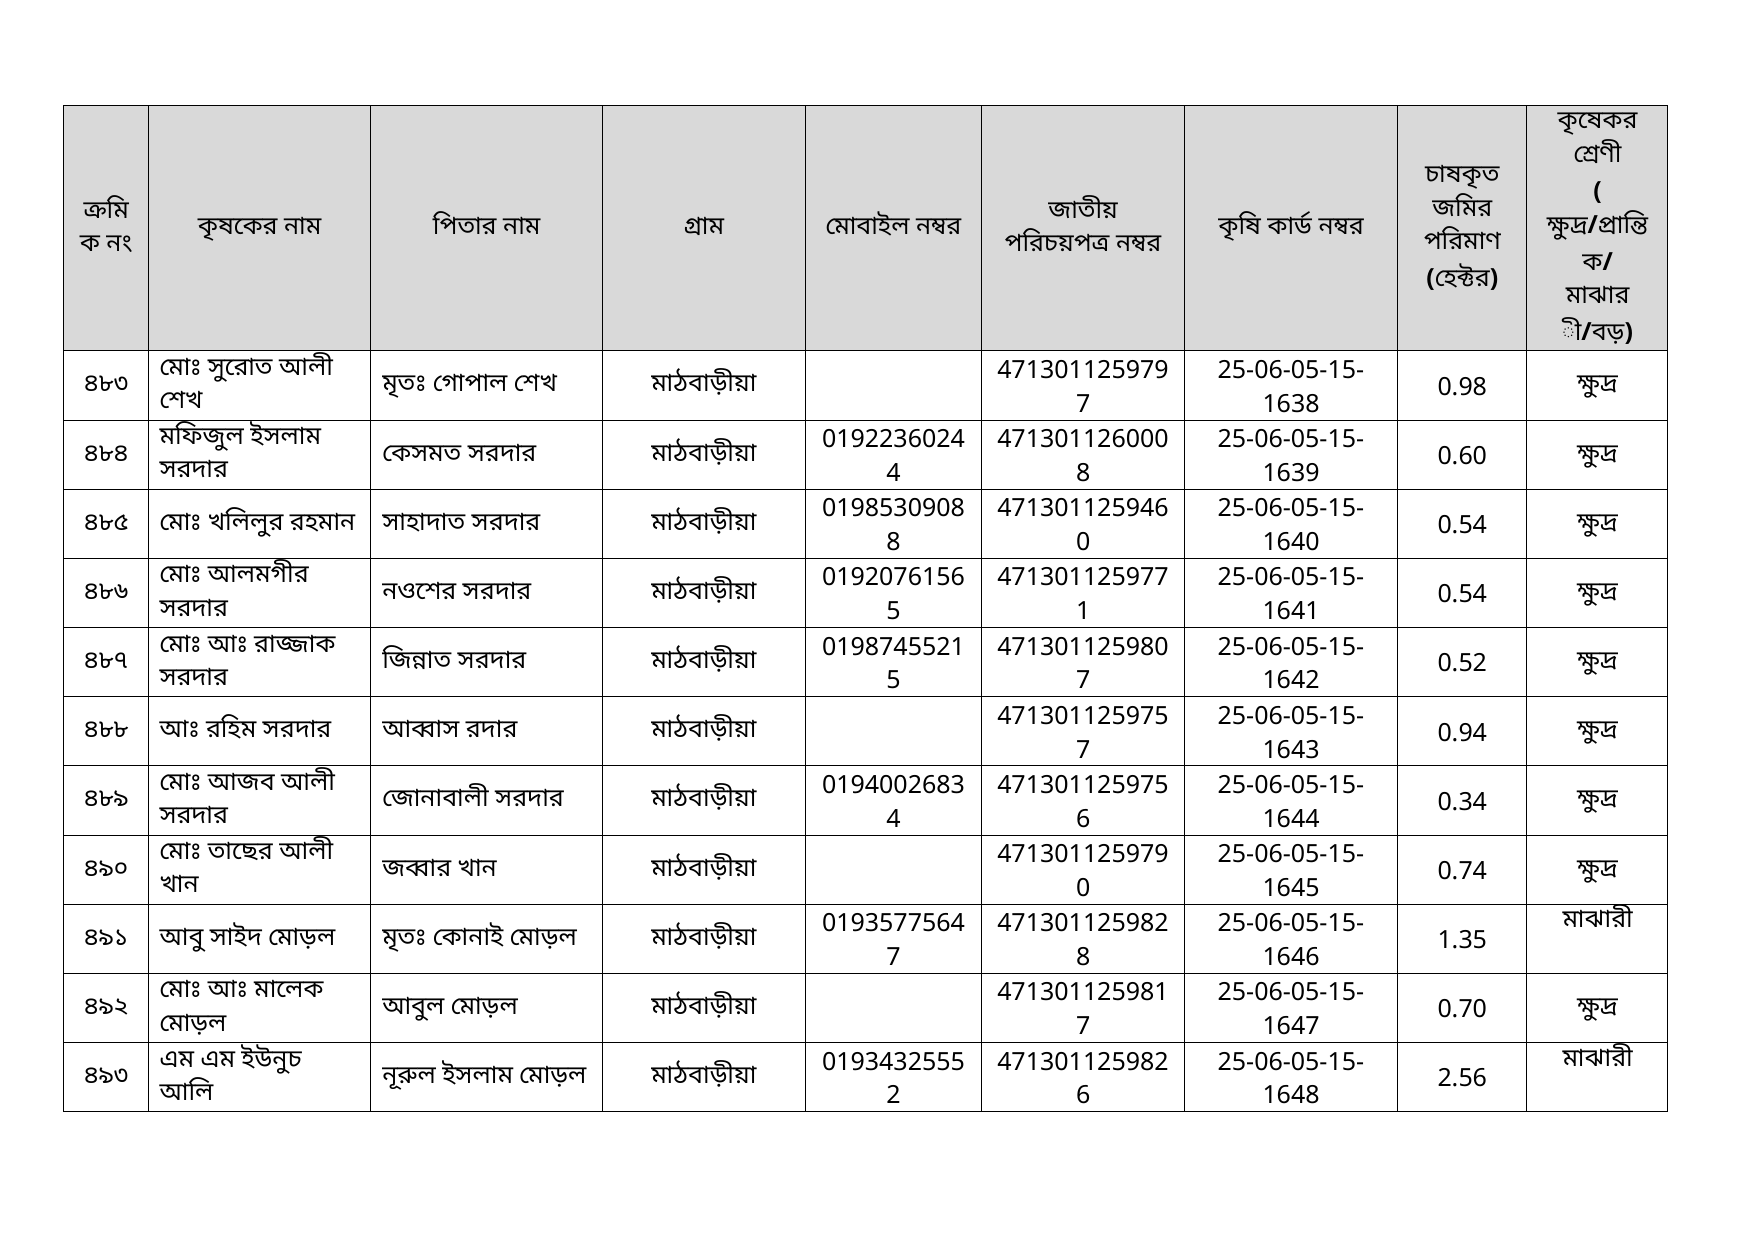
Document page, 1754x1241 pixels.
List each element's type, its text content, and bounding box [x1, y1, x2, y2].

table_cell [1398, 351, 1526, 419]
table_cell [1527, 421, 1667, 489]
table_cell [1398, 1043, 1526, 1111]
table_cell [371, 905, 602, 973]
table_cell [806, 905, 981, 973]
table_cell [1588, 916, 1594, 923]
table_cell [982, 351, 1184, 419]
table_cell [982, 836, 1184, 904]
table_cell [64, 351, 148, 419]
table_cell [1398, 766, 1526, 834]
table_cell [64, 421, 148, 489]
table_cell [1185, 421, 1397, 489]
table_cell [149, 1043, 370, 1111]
table_header চাষকৃত জমির পরিমাণ (হেক্টর) [1398, 106, 1526, 350]
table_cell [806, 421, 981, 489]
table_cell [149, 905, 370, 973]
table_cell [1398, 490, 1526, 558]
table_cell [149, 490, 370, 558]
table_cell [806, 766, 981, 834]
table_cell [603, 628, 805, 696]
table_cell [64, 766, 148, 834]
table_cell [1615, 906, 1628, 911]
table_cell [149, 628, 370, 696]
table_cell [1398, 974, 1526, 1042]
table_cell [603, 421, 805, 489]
table_header কৃষকের নাম [149, 106, 370, 350]
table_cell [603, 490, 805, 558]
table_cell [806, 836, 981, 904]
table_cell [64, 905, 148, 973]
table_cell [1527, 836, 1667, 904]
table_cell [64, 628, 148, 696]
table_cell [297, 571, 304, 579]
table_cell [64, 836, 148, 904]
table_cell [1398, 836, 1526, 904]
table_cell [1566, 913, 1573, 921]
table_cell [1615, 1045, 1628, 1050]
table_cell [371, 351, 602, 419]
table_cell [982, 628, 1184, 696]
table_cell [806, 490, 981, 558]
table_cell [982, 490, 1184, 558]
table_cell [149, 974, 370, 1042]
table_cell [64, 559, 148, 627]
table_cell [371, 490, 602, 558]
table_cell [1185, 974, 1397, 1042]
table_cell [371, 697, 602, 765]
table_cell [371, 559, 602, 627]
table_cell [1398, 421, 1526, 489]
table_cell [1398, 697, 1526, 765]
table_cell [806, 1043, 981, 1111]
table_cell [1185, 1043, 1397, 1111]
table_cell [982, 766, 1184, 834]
table_header ক্রমিক নং [64, 106, 148, 350]
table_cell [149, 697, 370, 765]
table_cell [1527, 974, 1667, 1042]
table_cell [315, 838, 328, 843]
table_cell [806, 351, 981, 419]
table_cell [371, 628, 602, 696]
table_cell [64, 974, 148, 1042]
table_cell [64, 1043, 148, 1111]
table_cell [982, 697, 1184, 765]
table_header কৃষি কার্ড নম্বর [1185, 106, 1397, 350]
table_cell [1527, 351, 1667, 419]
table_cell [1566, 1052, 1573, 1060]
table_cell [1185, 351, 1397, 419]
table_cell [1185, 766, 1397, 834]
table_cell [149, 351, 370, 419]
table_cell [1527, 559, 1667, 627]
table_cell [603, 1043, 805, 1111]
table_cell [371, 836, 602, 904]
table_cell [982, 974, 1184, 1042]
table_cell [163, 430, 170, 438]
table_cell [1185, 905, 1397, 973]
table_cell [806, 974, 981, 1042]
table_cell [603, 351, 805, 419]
table_header গ্রাম [603, 106, 805, 350]
table_header পিতার নাম [371, 106, 602, 350]
table_header জাতীয় পরিচয়পত্র নম্বর [982, 106, 1184, 350]
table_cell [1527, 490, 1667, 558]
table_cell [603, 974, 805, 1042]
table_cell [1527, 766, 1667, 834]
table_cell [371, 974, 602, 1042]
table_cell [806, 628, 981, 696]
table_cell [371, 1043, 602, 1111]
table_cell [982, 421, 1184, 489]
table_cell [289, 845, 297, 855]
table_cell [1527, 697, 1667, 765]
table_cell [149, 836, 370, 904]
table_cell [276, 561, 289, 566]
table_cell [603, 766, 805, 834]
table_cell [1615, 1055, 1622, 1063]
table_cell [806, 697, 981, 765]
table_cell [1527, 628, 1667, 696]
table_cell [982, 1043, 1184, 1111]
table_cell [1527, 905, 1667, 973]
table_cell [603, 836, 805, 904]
table_header কৃষেকর শ্রেণী (ক্ষুদ্র/প্রান্তিক/ মাঝারী/বড়) [1527, 106, 1667, 350]
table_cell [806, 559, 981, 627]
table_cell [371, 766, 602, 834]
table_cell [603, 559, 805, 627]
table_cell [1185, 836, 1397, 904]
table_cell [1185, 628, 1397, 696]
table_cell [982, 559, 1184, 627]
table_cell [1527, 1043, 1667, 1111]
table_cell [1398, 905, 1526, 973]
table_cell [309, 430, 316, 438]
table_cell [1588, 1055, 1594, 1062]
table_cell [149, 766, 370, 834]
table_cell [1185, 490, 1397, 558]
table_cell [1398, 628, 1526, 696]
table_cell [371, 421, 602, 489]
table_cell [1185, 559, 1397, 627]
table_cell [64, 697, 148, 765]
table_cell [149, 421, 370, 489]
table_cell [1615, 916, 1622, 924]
table_header মোবাইল নম্বর [806, 106, 981, 350]
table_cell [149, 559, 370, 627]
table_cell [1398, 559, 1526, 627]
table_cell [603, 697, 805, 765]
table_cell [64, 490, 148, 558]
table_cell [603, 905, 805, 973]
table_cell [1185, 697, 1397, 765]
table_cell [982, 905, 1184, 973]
